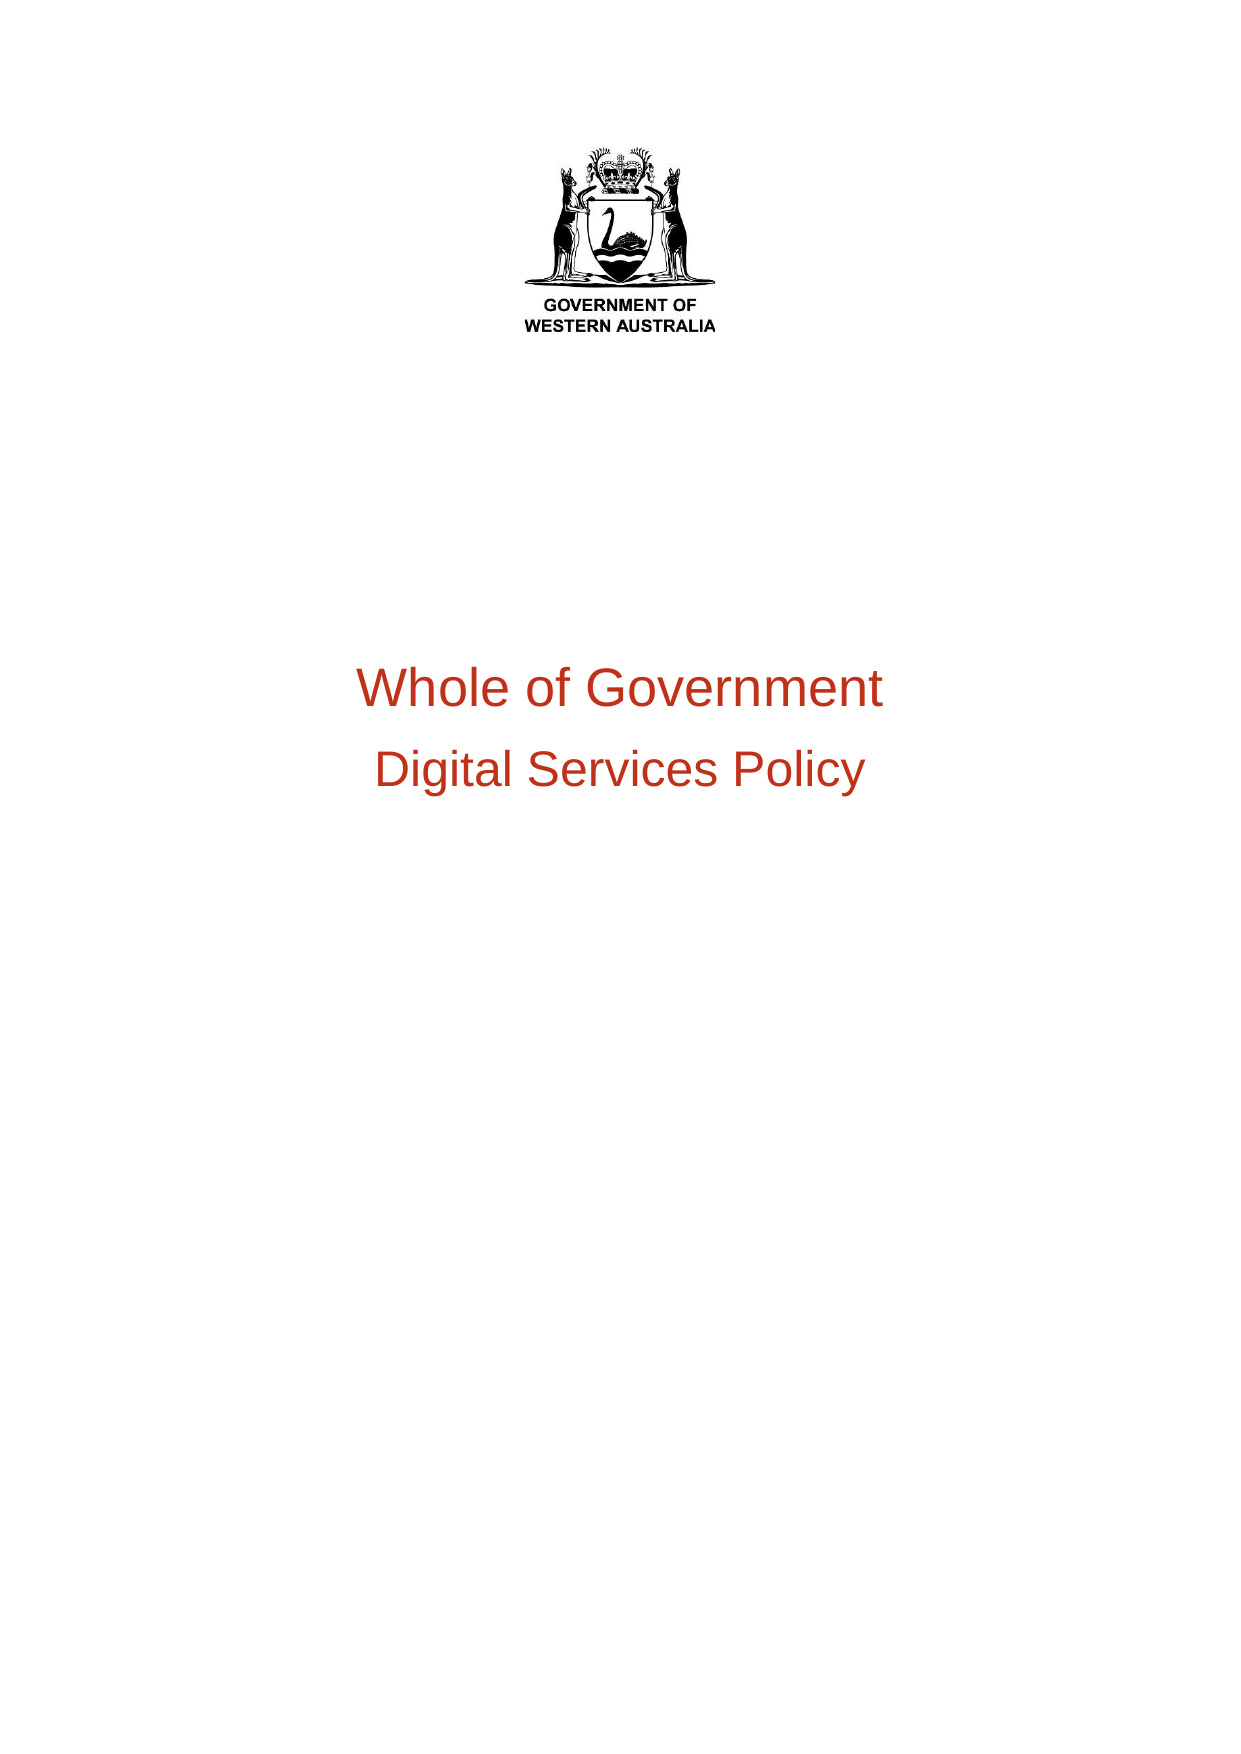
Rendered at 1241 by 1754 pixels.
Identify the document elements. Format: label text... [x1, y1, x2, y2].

picture [524, 147, 716, 332]
text Digital Services Policy [329, 739, 911, 797]
text Whole of Government [329, 655, 911, 718]
